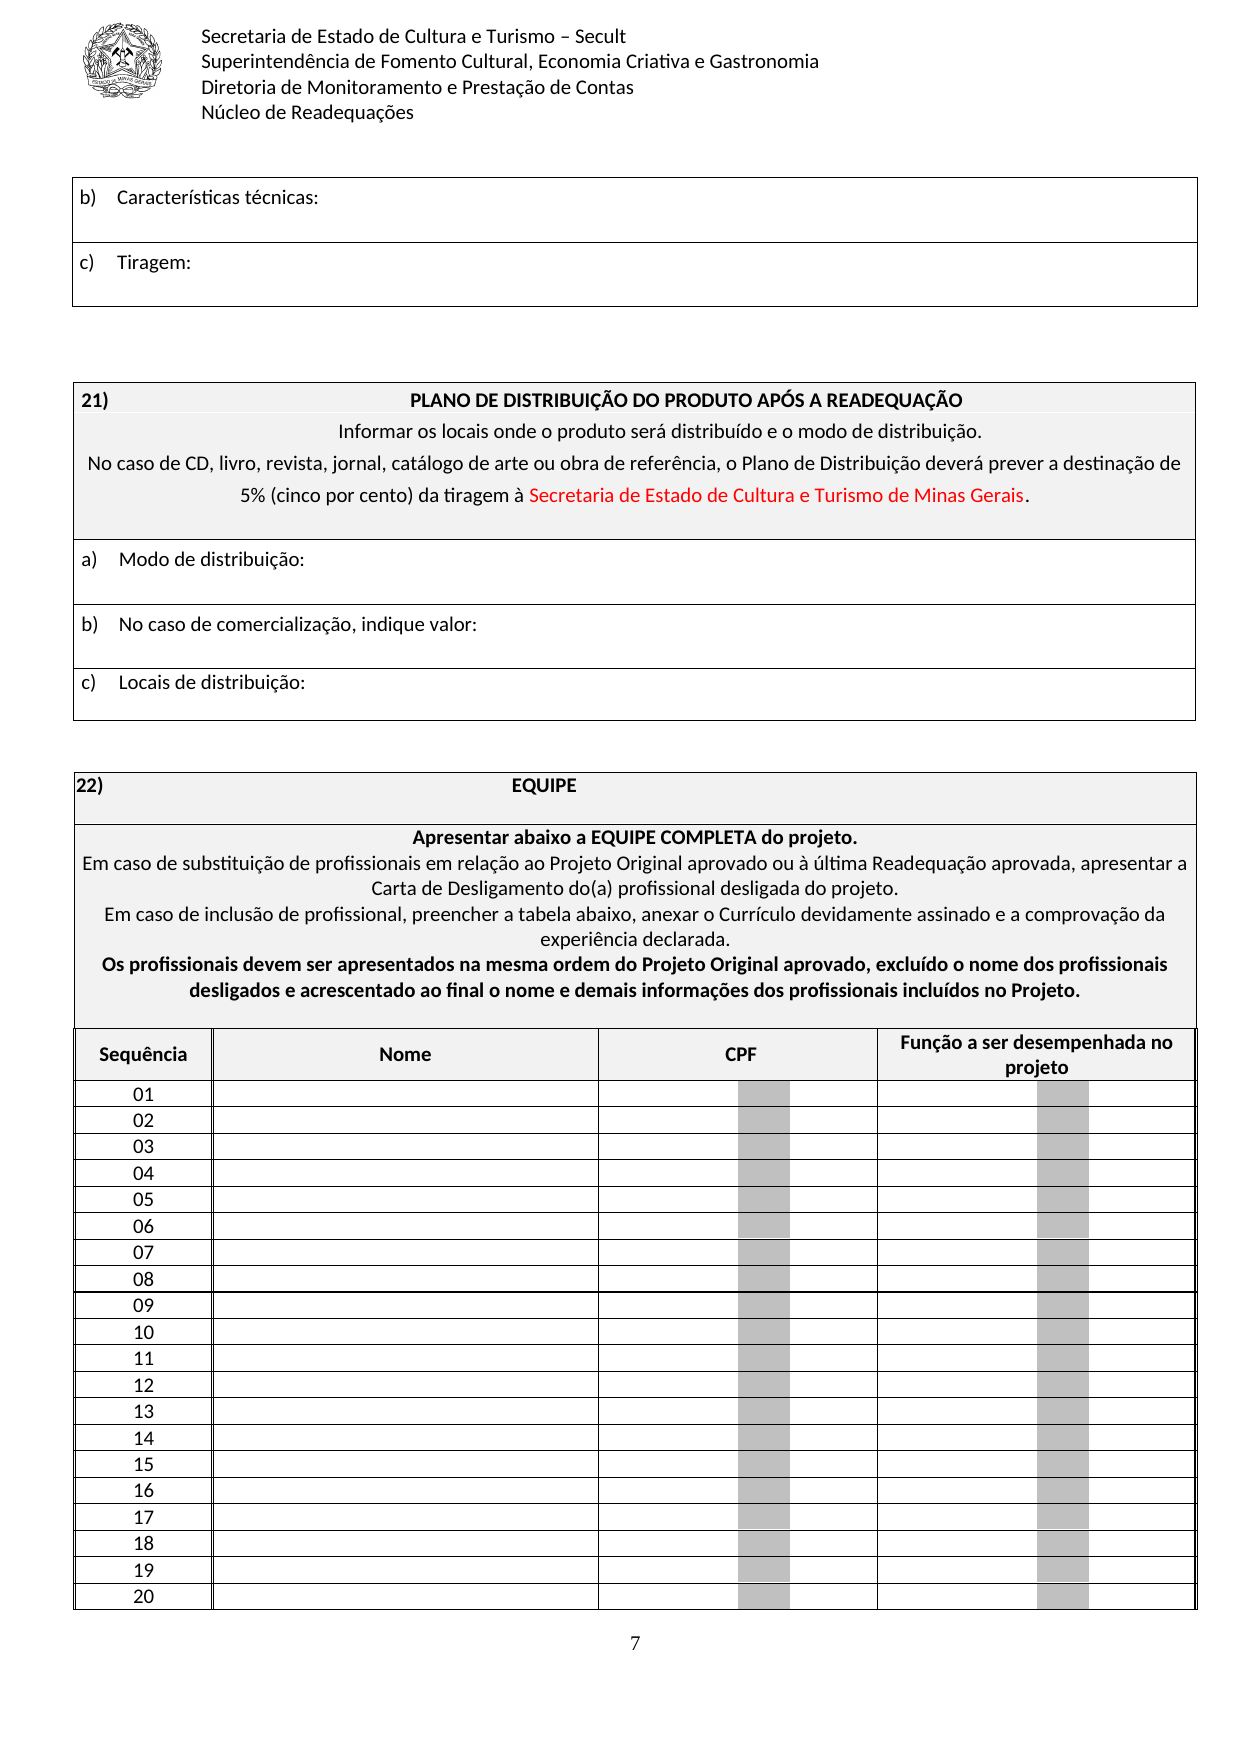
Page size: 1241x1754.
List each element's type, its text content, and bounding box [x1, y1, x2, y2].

table_cell [790, 1345, 877, 1371]
table_cell [214, 1372, 598, 1397]
table_cell [1089, 1345, 1194, 1371]
table_cell [790, 1557, 877, 1582]
table_cell [878, 1584, 1037, 1609]
table_cell [878, 1319, 1037, 1344]
table_cell 04 [76, 1160, 211, 1186]
table_cell CPF [599, 1029, 877, 1080]
table_cell [878, 1081, 1037, 1106]
table_cell 17 [76, 1504, 211, 1529]
table_cell [878, 1134, 1037, 1159]
table_cell [1089, 1240, 1194, 1265]
table_cell [214, 1134, 598, 1159]
table_cell [599, 1451, 738, 1477]
table_cell [599, 1425, 738, 1450]
table_cell 11 [76, 1345, 211, 1371]
table_cell Sequência [76, 1029, 211, 1080]
table_cell [599, 1584, 738, 1609]
table_cell 08 [76, 1266, 211, 1291]
table_cell Nome [214, 1029, 598, 1080]
table_cell [214, 1160, 598, 1186]
table_cell [1089, 1478, 1194, 1503]
table_cell 20 [76, 1584, 211, 1609]
table_cell [790, 1425, 877, 1450]
table_cell [214, 1345, 598, 1371]
table_cell [1089, 1584, 1194, 1609]
table_cell [878, 1557, 1037, 1582]
table_cell [790, 1240, 877, 1265]
table_cell [214, 1557, 598, 1582]
table_cell [878, 1504, 1037, 1529]
table_cell 05 [76, 1187, 211, 1212]
table_cell [790, 1398, 877, 1424]
table_cell [1089, 1451, 1194, 1477]
table_cell [1089, 1213, 1194, 1238]
table_cell [214, 1584, 598, 1609]
table_cell [214, 1531, 598, 1556]
table_cell Modo de distribuição: [74, 540, 1195, 603]
table_cell 19 [76, 1557, 211, 1582]
table_header PLANO DE DISTRIBUIÇÃO DO PRODUTO APÓS A READEQUAÇÃO [177, 383, 1195, 412]
table_cell [1089, 1319, 1194, 1344]
table_cell [214, 1398, 598, 1424]
table_cell [214, 1240, 598, 1265]
table_cell [599, 1372, 738, 1397]
table_cell [599, 1107, 738, 1133]
table_cell Função a ser desempenhada no projeto [878, 1029, 1194, 1080]
table_cell [599, 1240, 738, 1265]
table_cell Apresentar abaixo a EQUIPE COMPLETA do projeto. Em caso de substituição de profissionais em relação ao Projeto Original aprovado ou à última Readequação aprovada, apresentar a Carta de Desligamento do(a) profissional desligada do projeto. Em caso de inclusão de profissional, preencher a tabela abaixo, anexar o Currículo devidamente assinado e a comprovação da experiência declarada. Os profissionais devem ser apresentados na mesma ordem do Projeto Original aprovado, excluído o nome dos profissionais desligados e acrescentado ao final o nome e demais informações dos profissionais incluídos no Projeto. [75, 825, 1196, 1028]
table_cell [214, 1187, 598, 1212]
table_header 22) EQUIPE [75, 773, 1196, 823]
table_cell [790, 1584, 877, 1609]
table_cell [214, 1478, 598, 1503]
table_cell [878, 1372, 1037, 1397]
table_cell [1089, 1557, 1194, 1582]
table_cell No caso de comercialização, indique valor: [74, 605, 1195, 668]
table_cell [878, 1478, 1037, 1503]
table_cell [790, 1531, 877, 1556]
table_cell 01 [76, 1081, 211, 1106]
table_cell [599, 1504, 738, 1529]
table_cell [790, 1451, 877, 1477]
table_cell [878, 1398, 1037, 1424]
table_cell [1089, 1425, 1194, 1450]
table_cell [790, 1107, 877, 1133]
table_cell [1089, 1187, 1194, 1212]
table_cell [599, 1478, 738, 1503]
table_cell Informar os locais onde o produto será distribuído e o modo de distribuição. [74, 413, 1195, 444]
table_cell [599, 1398, 738, 1424]
table_cell 09 [76, 1293, 211, 1318]
table_cell [214, 1319, 598, 1344]
table_cell [790, 1504, 877, 1529]
table_cell [1089, 1372, 1194, 1397]
table_cell [790, 1213, 877, 1238]
table_cell 16 [76, 1478, 211, 1503]
table_cell [790, 1319, 877, 1344]
table_cell [1089, 1081, 1194, 1106]
table_cell [599, 1531, 738, 1556]
table_cell [214, 1425, 598, 1450]
table_cell [790, 1372, 877, 1397]
table_cell [878, 1213, 1037, 1238]
table_cell Locais de distribuição: [74, 669, 1195, 720]
picture [82, 22, 163, 99]
table_cell [214, 1081, 598, 1106]
table_cell [878, 1266, 1037, 1291]
table_cell [878, 1187, 1037, 1212]
table_cell [878, 1160, 1037, 1186]
table_cell [878, 1531, 1037, 1556]
table_cell [878, 1451, 1037, 1477]
table_cell 03 [76, 1134, 211, 1159]
table_cell [599, 1319, 738, 1344]
table_cell [599, 1345, 738, 1371]
table_cell [214, 1107, 598, 1133]
table_cell 13 [76, 1398, 211, 1424]
table_cell No caso de CD, livro, revista, jornal, catálogo de arte ou obra de referência, o Plano de Distribuição deverá prever a destinação de 5% (cinco por cento) da tiragem à Secretaria de Estado de Cultura e Turismo de Minas Gerais. [74, 444, 1195, 539]
table_cell [599, 1266, 738, 1291]
table_cell 02 [76, 1107, 211, 1133]
table_cell 18 [76, 1531, 211, 1556]
table_cell [790, 1293, 877, 1318]
table_cell [214, 1293, 598, 1318]
table_cell [790, 1266, 877, 1291]
table_cell [599, 1081, 738, 1106]
table_cell [790, 1134, 877, 1159]
table_cell [878, 1107, 1037, 1133]
table_cell 06 [76, 1213, 211, 1238]
table_cell [1089, 1107, 1194, 1133]
table_cell [790, 1187, 877, 1212]
table_cell [214, 1451, 598, 1477]
table_cell [1089, 1398, 1194, 1424]
table_header 21) [74, 383, 177, 412]
table_cell Características técnicas: [73, 178, 1197, 242]
table_cell 12 [76, 1372, 211, 1397]
table_cell [1089, 1293, 1194, 1318]
table_cell Tiragem: [73, 243, 1197, 306]
table_cell [599, 1160, 738, 1186]
table_cell [214, 1266, 598, 1291]
table_cell [1089, 1134, 1194, 1159]
table_cell [599, 1293, 738, 1318]
table_cell [878, 1240, 1037, 1265]
table_cell [599, 1557, 738, 1582]
table_cell [790, 1081, 877, 1106]
table_cell [214, 1213, 598, 1238]
table_cell [1089, 1531, 1194, 1556]
table_cell [790, 1478, 877, 1503]
table_cell [214, 1504, 598, 1529]
table_cell [1089, 1504, 1194, 1529]
table_cell [878, 1345, 1037, 1371]
table_cell 14 [76, 1425, 211, 1450]
table_cell [599, 1213, 738, 1238]
table_cell [599, 1187, 738, 1212]
table_cell 07 [76, 1240, 211, 1265]
table_cell 15 [76, 1451, 211, 1477]
table_cell [790, 1160, 877, 1186]
table_cell [878, 1425, 1037, 1450]
table_cell [1089, 1266, 1194, 1291]
table_cell [878, 1293, 1037, 1318]
table_cell 10 [76, 1319, 211, 1344]
table_cell [1089, 1160, 1194, 1186]
table_cell [599, 1134, 738, 1159]
